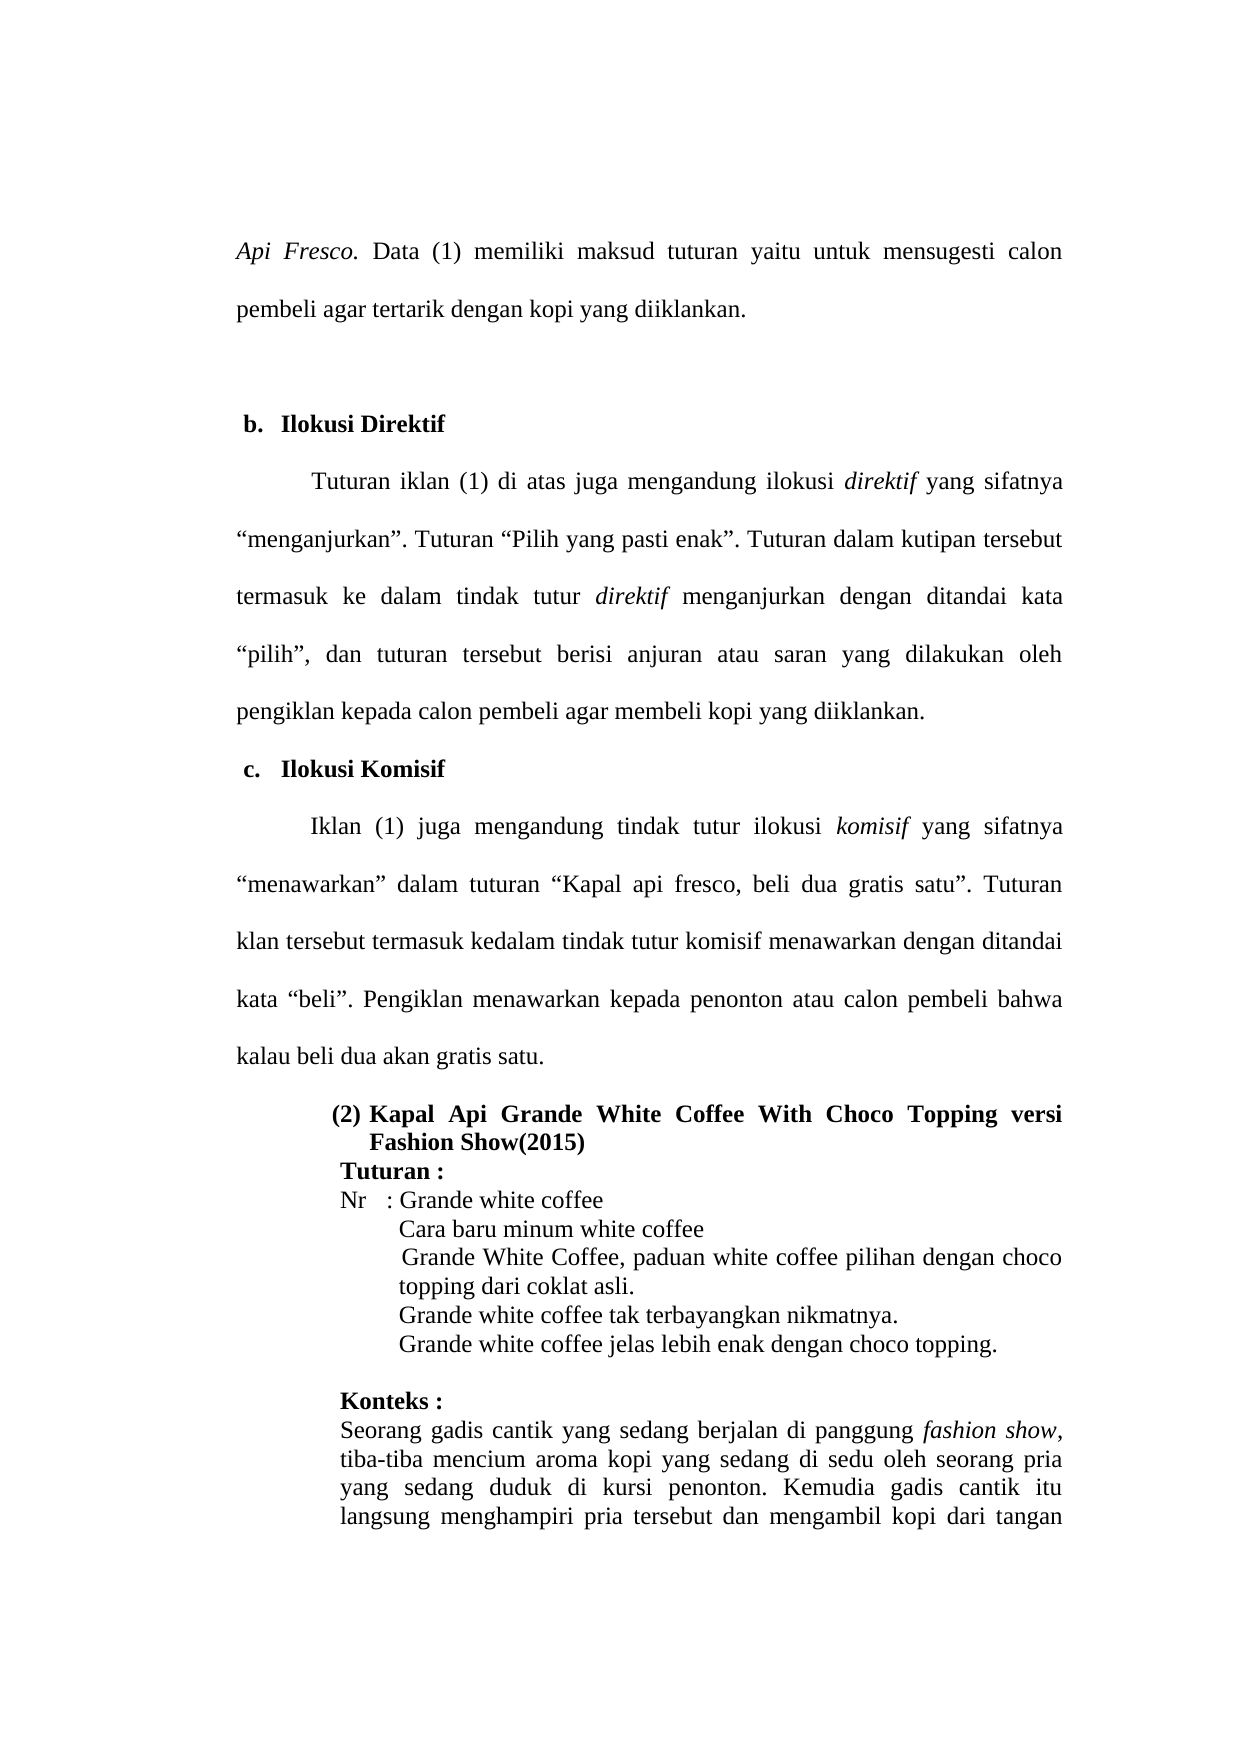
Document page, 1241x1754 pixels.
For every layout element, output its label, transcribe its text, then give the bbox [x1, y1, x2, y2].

list Iklan (1) juga mengandung tindak tutur ilokusi komisif yang sifatnya “menawarkan” dalam tuturan “Kapal api fresco, beli dua gratis satu”. Tuturan klan tersebut termasuk kedalam tindak tutur komisif menawarkan dengan ditandai kata “beli”. Pengiklan menawarkan kepada penonton atau calon pembeli bahwa kalau beli dua akan gratis satu. [236, 811, 1063, 1070]
text Grande White Coffee, paduan white coffee pilihan dengan choco topping dari coklat asli. [386, 1242, 1063, 1300]
list Ilokusi Direktif [243, 409, 1063, 437]
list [340, 1415, 1063, 1530]
list Konteks : [340, 1386, 1063, 1415]
text Tuturan : [340, 1156, 1063, 1185]
text Grande white coffee jelas lebih enak dengan choco topping. [340, 1329, 1063, 1357]
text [236, 236, 1063, 322]
list Ilokusi Komisif [243, 754, 1063, 782]
list Kapal Api Grande White Coffee With Choco Topping versi Fashion Show(2015) [332, 1099, 1063, 1156]
list Tuturan iklan (1) di atas juga mengandung ilokusi direktif yang sifatnya “menganjurkan”. Tuturan “Pilih yang pasti enak”. Tuturan dalam kutipan tersebut termasuk ke dalam tindak tutur direktif menganjurkan dengan ditandai kata “pilih”, dan tuturan tersebut berisi anjuran atau saran yang dilakukan oleh pengiklan kepada calon pembeli agar membeli kopi yang diiklankan. [236, 466, 1063, 725]
text Cara baru minum white coffee [340, 1214, 1063, 1242]
text Nr : Grande white coffee [340, 1185, 1063, 1214]
text Grande white coffee tak terbayangkan nikmatnya. [340, 1300, 1063, 1329]
